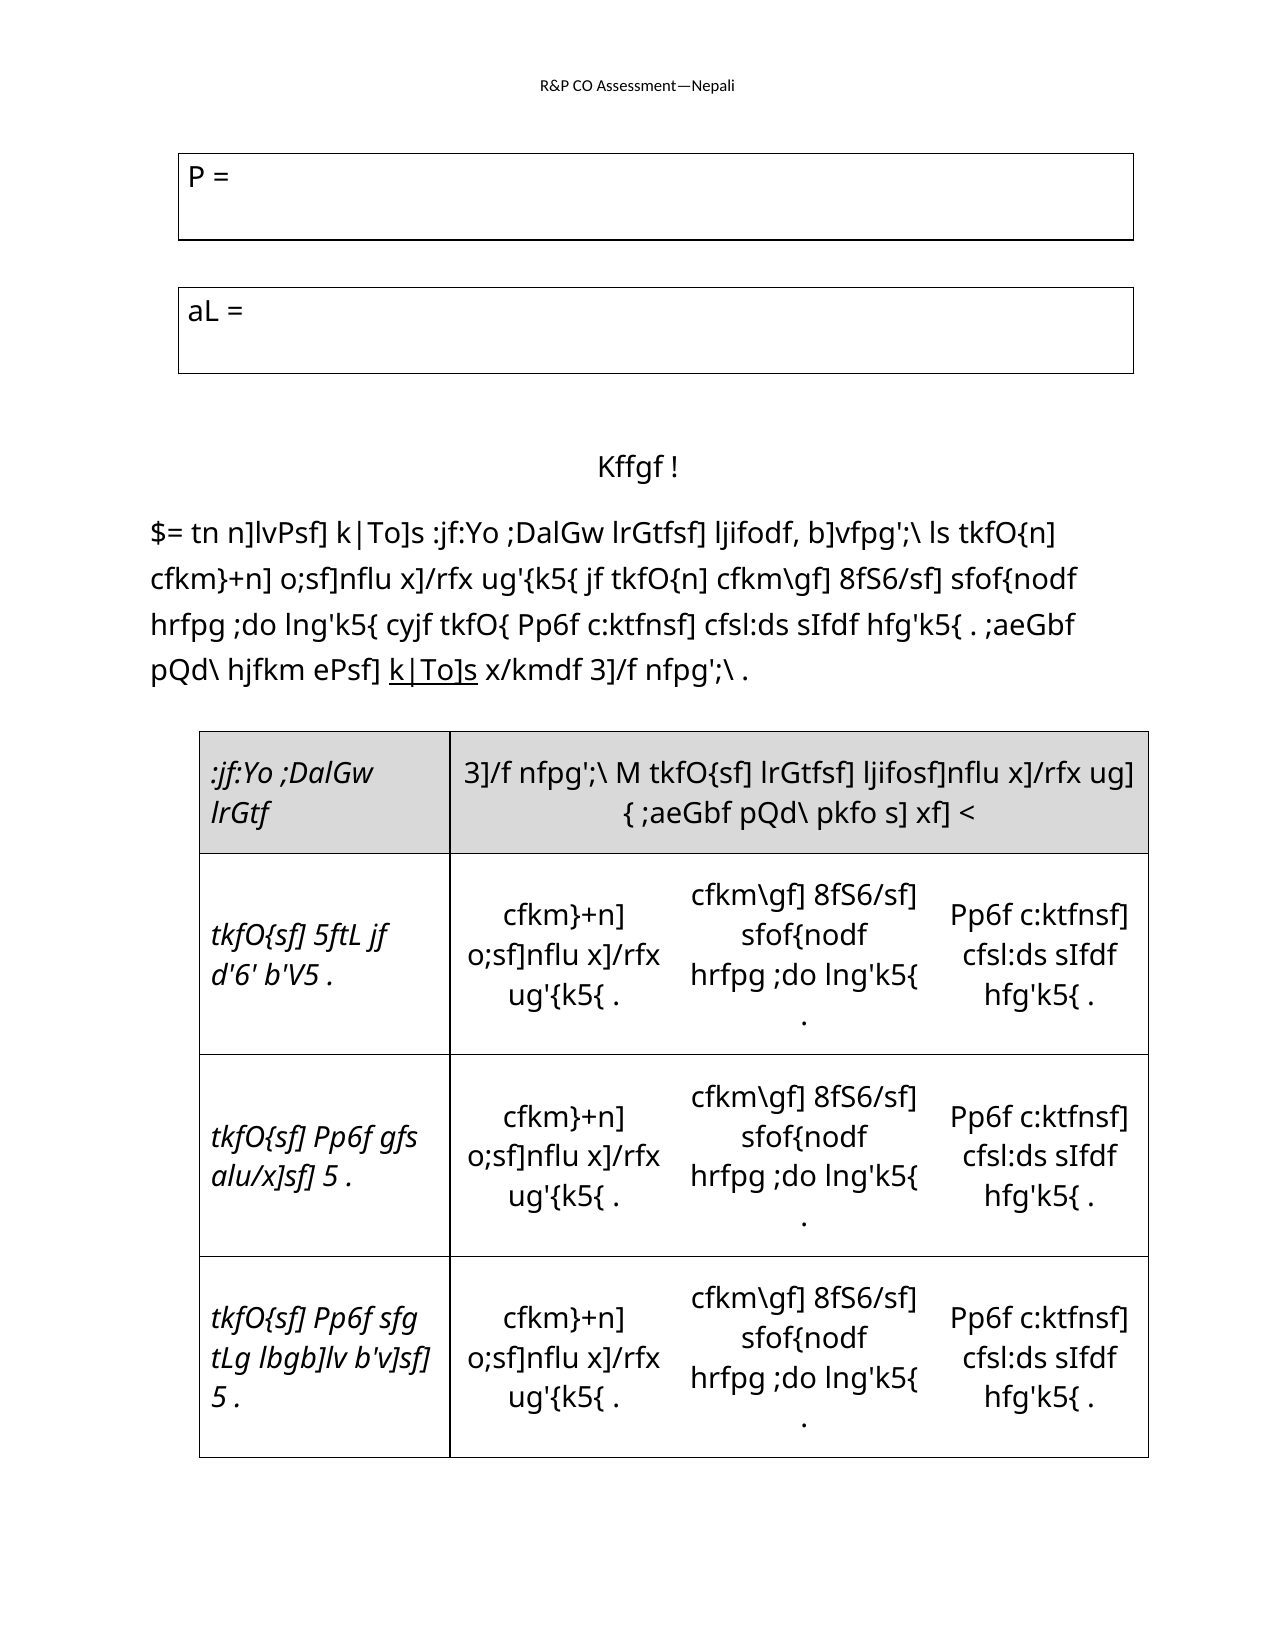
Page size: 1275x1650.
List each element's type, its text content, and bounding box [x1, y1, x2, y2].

table_cell cfkm\gf] 8fS6/sf] sfof{nodf hrfpg ;do lng'k5{ . [678, 854, 931, 1054]
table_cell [678, 1257, 931, 1457]
table_header :jf:Yo ;DalGw lrGtf [200, 732, 449, 853]
text P = [179, 154, 1133, 196]
text aL = [179, 288, 1133, 330]
text $= tn n]lvPsf] k|To]s :jf:Yo ;DalGw lrGtfsf] ljifodf, b]vfpg';\ ls tkfO{n] cfkm}+n] o;sf]nflu x]/rfx ug'{k5{ jf tkfO{n] cfkm\gf] 8fS6/sf] sfof{nodf hrfpg ;do lng'k5{ cyjf tkfO{ Pp6f c:ktfnsf] cfsl:ds sIfdf hfg'k5{ . ;aeGbf pQd\ hjfkm ePsf] k|To]s x/kmdf 3]/f nfpg';\ . [150, 513, 1125, 689]
table_cell tkfO{sf] 5ftL jf d'6' b'V5 . [200, 854, 449, 1054]
text Kffgf ! [150, 446, 1125, 486]
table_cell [451, 1257, 677, 1457]
table_cell cfkm}+n] o;sf]nflu x]/rfx ug'{k5{ . [451, 1055, 677, 1256]
table_cell cfkm\gf] 8fS6/sf] sfof{nodf hrfpg ;do lng'k5{ . [678, 1055, 931, 1256]
table_cell Pp6f c:ktfnsf] cfsl:ds sIfdf hfg'k5{ . [931, 854, 1148, 1054]
table_cell tkfO{sf] Pp6f sfg tLg lbgb]lv b'v]sf] 5 . [200, 1257, 449, 1457]
table_cell cfkm}+n] o;sf]nflu x]/rfx ug'{k5{ . [451, 854, 677, 1054]
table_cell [931, 1257, 1148, 1457]
table_cell tkfO{sf] Pp6f gfs alu/x]sf] 5 . [200, 1055, 449, 1256]
table_cell Pp6f c:ktfnsf] cfsl:ds sIfdf hfg'k5{ . [931, 1055, 1148, 1256]
table_header 3]/f nfpg';\ M tkfO{sf] lrGtfsf] ljifosf]nflu x]/rfx ug]{ ;aeGbf pQd\ pkfo s] xf] < [451, 732, 1148, 853]
